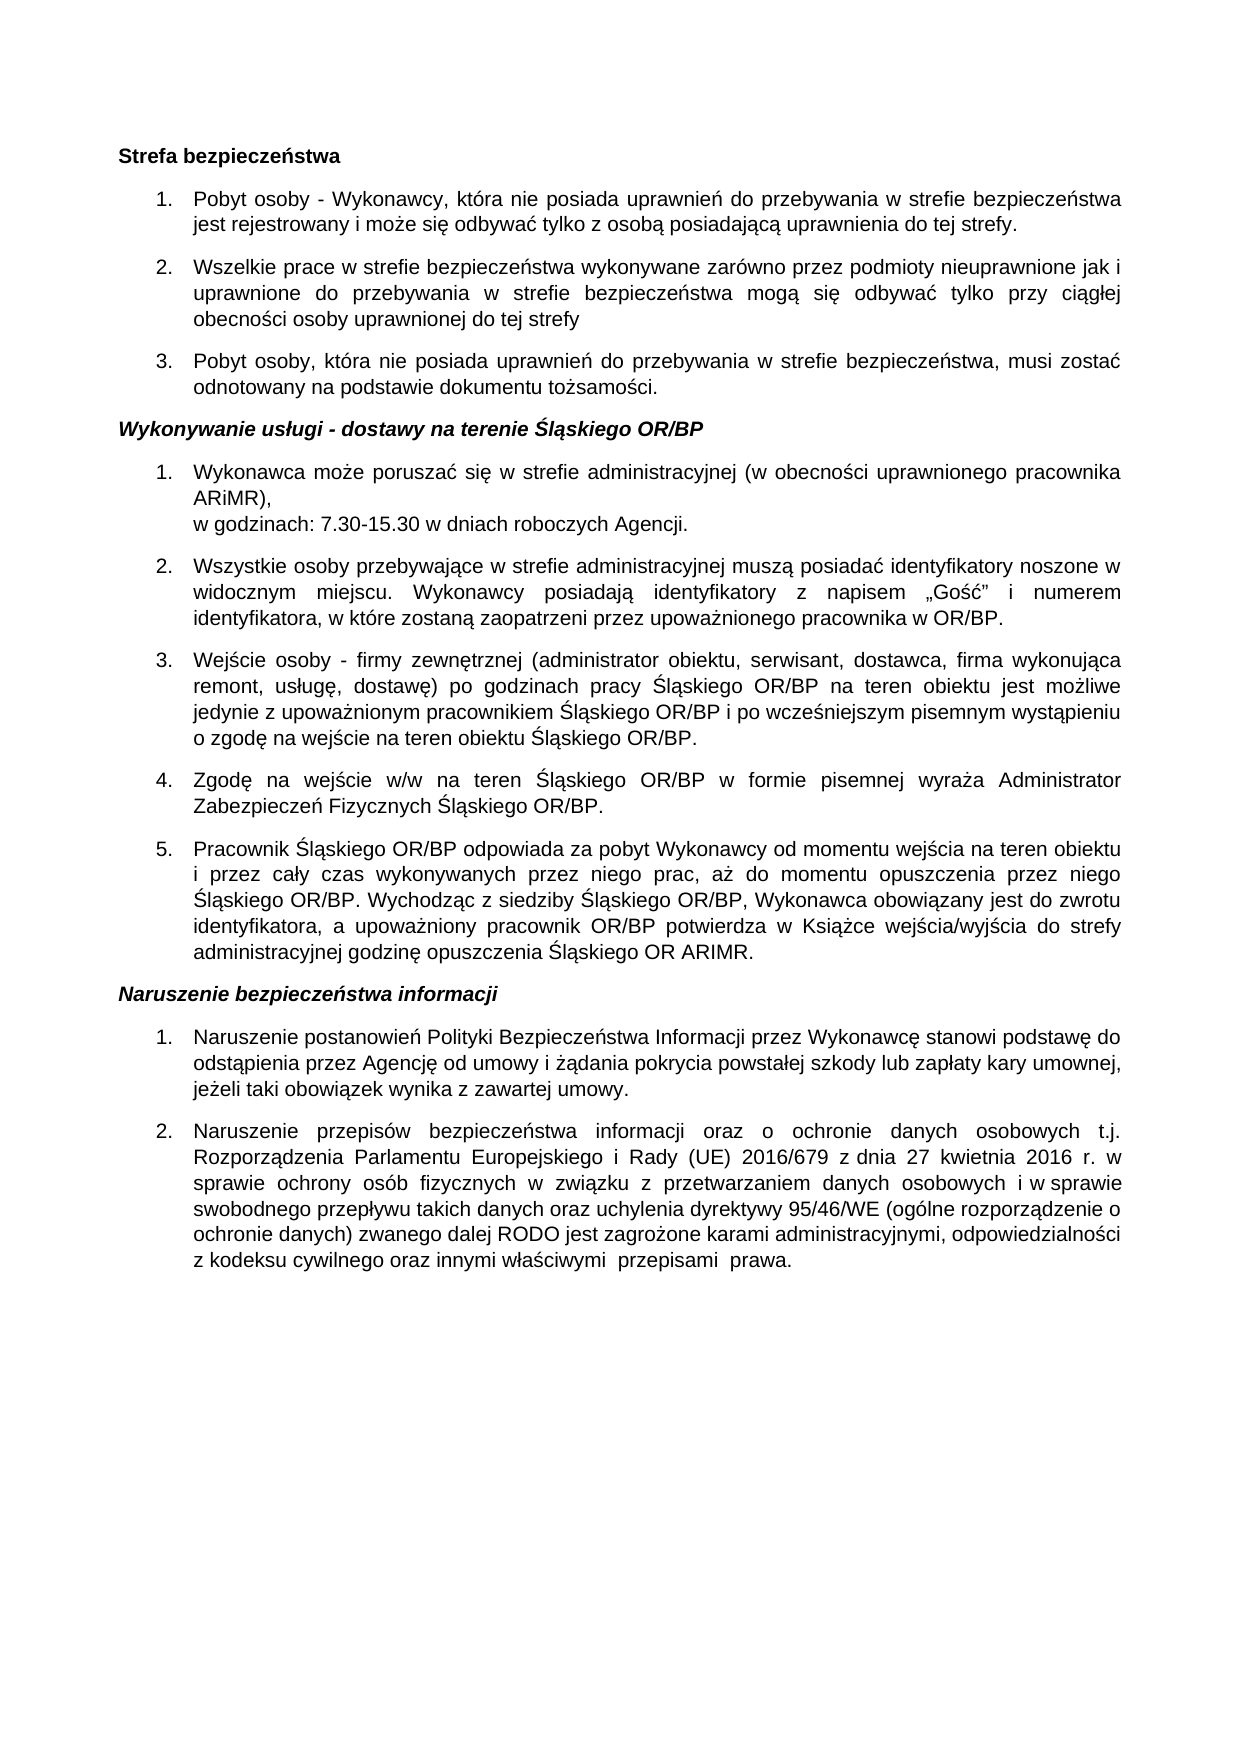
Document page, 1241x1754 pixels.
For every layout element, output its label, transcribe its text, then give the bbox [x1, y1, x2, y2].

list Pobyt osoby - Wykonawcy, która nie posiada uprawnień do przebywania w strefie bezpieczeństwa jest rejestrowany i może się odbywać tylko z osobą posiadającą uprawnienia do tej strefy. [156, 186, 1122, 236]
list Wykonawca może poruszać się w strefie administracyjnej (w obecności uprawnionego pracownika ARiMR), w godzinach: 7.30-15.30 w dniach roboczych Agencji. [156, 460, 1122, 535]
list Pracownik Śląskiego OR/BP odpowiada za pobyt Wykonawcy od momentu wejścia na teren obiektu i przez cały czas wykonywanych przez niego prac, aż do momentu opuszczenia przez niego Śląskiego OR/BP. Wychodząc z siedziby Śląskiego OR/BP, Wykonawca obowiązany jest do zwrotu identyfikatora, a upoważniony pracownik OR/BP potwierdza w Książce wejścia/wyjścia do strefy administracyjnej godzinę opuszczenia Śląskiego OR ARIMR. [156, 836, 1122, 964]
list Naruszenie przepisów bezpieczeństwa informacji oraz o ochronie danych osobowych t.j. Rozporządzenia Parlamentu Europejskiego i Rady (UE) 2016/679 z dnia 27 kwietnia 2016 r. w sprawie ochrony osób fizycznych w związku z przetwarzaniem danych osobowych i w sprawie swobodnego przepływu takich danych oraz uchylenia dyrektywy 95/46/WE (ogólne rozporządzenie o ochronie danych) zwanego dalej RODO jest zagrożone karami administracyjnymi, odpowiedzialności z kodeksu cywilnego oraz innymi właściwymi przepisami prawa. [156, 1119, 1122, 1272]
list Pobyt osoby, która nie posiada uprawnień do przebywania w strefie bezpieczeństwa, musi zostać odnotowany na podstawie dokumentu tożsamości. [156, 349, 1122, 399]
list Zgodę na wejście w/w na teren Śląskiego OR/BP w formie pisemnej wyraża Administrator Zabezpieczeń Fizycznych Śląskiego OR/BP. [156, 768, 1122, 818]
list Wejście osoby - firmy zewnętrznej (administrator obiektu, serwisant, dostawca, firma wykonująca remont, usługę, dostawę) po godzinach pracy Śląskiego OR/BP na teren obiektu jest możliwe jedynie z upoważnionym pracownikiem Śląskiego OR/BP i po wcześniejszym pisemnym wystąpieniu o zgodę na wejście na teren obiektu Śląskiego OR/BP. [156, 648, 1122, 749]
list Wszystkie osoby przebywające w strefie administracyjnej muszą posiadać identyfikatory noszone w widocznym miejscu. Wykonawcy posiadają identyfikatory z napisem „Gość” i numerem identyfikatora, w które zostaną zaopatrzeni przez upoważnionego pracownika w OR/BP. [156, 554, 1122, 629]
text Strefa bezpieczeństwa [118, 118, 1122, 168]
list Naruszenie postanowień Polityki Bezpieczeństwa Informacji przez Wykonawcę stanowi podstawę do odstąpienia przez Agencję od umowy i żądania pokrycia powstałej szkody lub zapłaty kary umownej, jeżeli taki obowiązek wynika z zawartej umowy. [156, 1025, 1122, 1100]
text Naruszenie bezpieczeństwa informacji [118, 982, 1122, 1006]
text Wykonywanie usługi - dostawy na terenie Śląskiego OR/BP [118, 417, 1122, 441]
list Wszelkie prace w strefie bezpieczeństwa wykonywane zarówno przez podmioty nieuprawnione jak i uprawnione do przebywania w strefie bezpieczeństwa mogą się odbywać tylko przy ciągłej obecności osoby uprawnionej do tej strefy [156, 255, 1122, 330]
